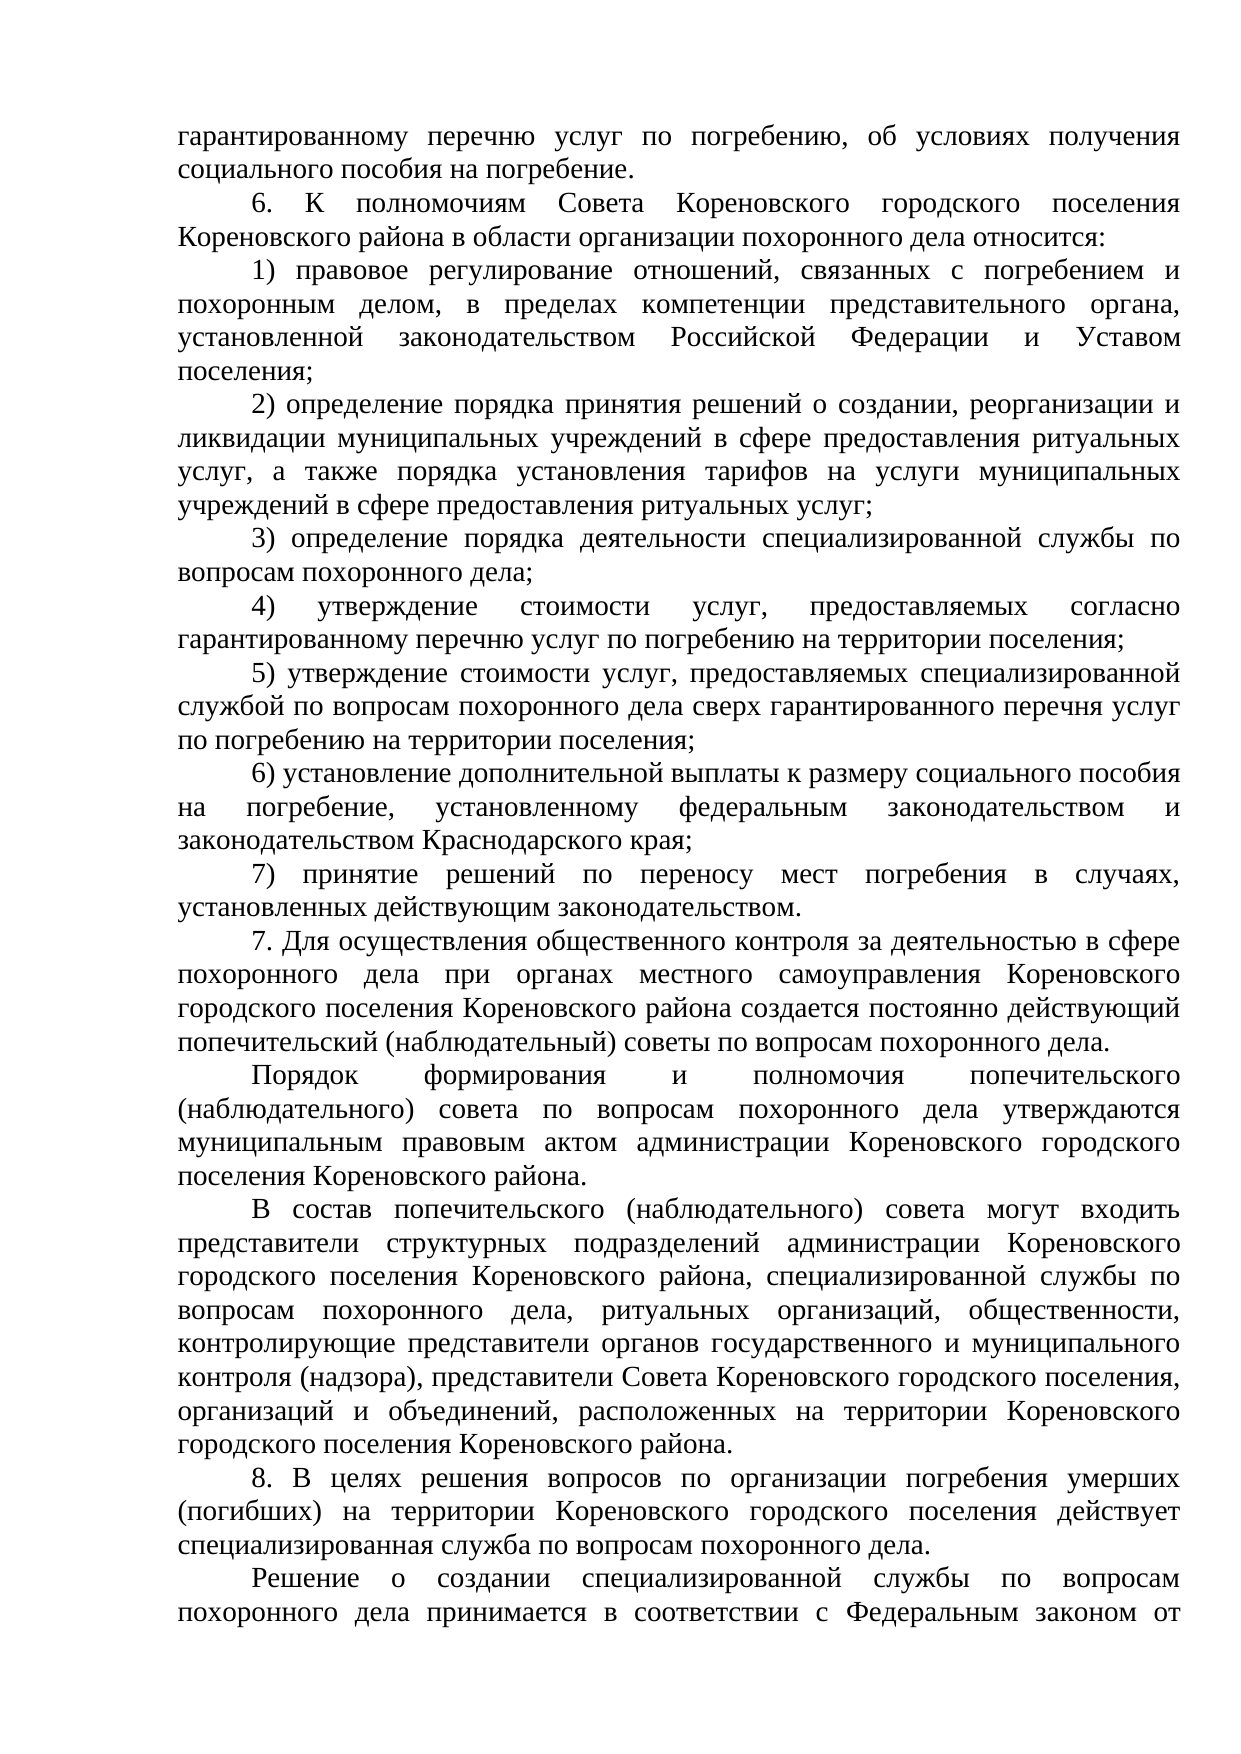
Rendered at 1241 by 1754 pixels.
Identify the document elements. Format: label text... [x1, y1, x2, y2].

text 3) определение порядка деятельности специализированной службы по вопросам похоронного дела; [177, 521, 1181, 588]
text 2) определение порядка принятия решений о создании, реорганизации и ликвидации муниципальных учреждений в сфере предоставления ритуальных услуг, а также порядка установления тарифов на услуги муниципальных учреждений в сфере предоставления ритуальных услуг; [177, 386, 1181, 521]
text 6. К полномочиям Совета Кореновского городского поселения Кореновского района в области организации похоронного дела относится: [177, 185, 1181, 252]
text 7) принятие решений по переносу мест погребения в случаях, установленных действующим законодательством. [177, 856, 1181, 923]
text 8. В целях решения вопросов по организации погребения умерших (погибших) на территории Кореновского городского поселения действует специализированная служба по вопросам похоронного дела. [177, 1460, 1181, 1560]
text 4) утверждение стоимости услуг, предоставляемых согласно гарантированному перечню услуг по погребению на территории поселения; [177, 588, 1181, 655]
text Порядок формирования и полномочия попечительского (наблюдательного) совета по вопросам похоронного дела утверждаются муниципальным правовым актом администрации Кореновского городского поселения Кореновского района. [177, 1057, 1181, 1191]
text 7. Для осуществления общественного контроля за деятельностью в сфере похоронного дела при органах местного самоуправления Кореновского городского поселения Кореновского района создается постоянно действующий попечительский (наблюдательный) советы по вопросам похоронного дела. [177, 923, 1181, 1057]
text 6) установление дополнительной выплаты к размеру социального пособия на погребение, установленному федеральным законодательством и законодательством Краснодарского края; [177, 755, 1181, 856]
text В состав попечительского (наблюдательного) совета могут входить представители структурных подразделений администрации Кореновского городского поселения Кореновского района, специализированной службы по вопросам похоронного дела, ритуальных организаций, общественности, контролирующие представители органов государственного и муниципального контроля (надзора), представители Совета Кореновского городского поселения, организаций и объединений, расположенных на территории Кореновского городского поселения Кореновского района. [177, 1191, 1181, 1460]
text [177, 118, 1181, 185]
text 5) утверждение стоимости услуг, предоставляемых специализированной службой по вопросам похоронного дела сверх гарантированного перечня услуг по погребению на территории поселения; [177, 655, 1181, 755]
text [177, 1560, 1181, 1627]
text 1) правовое регулирование отношений, связанных с погребением и похоронным делом, в пределах компетенции представительного органа, установленной законодательством Российской Федерации и Уставом поселения; [177, 252, 1181, 386]
